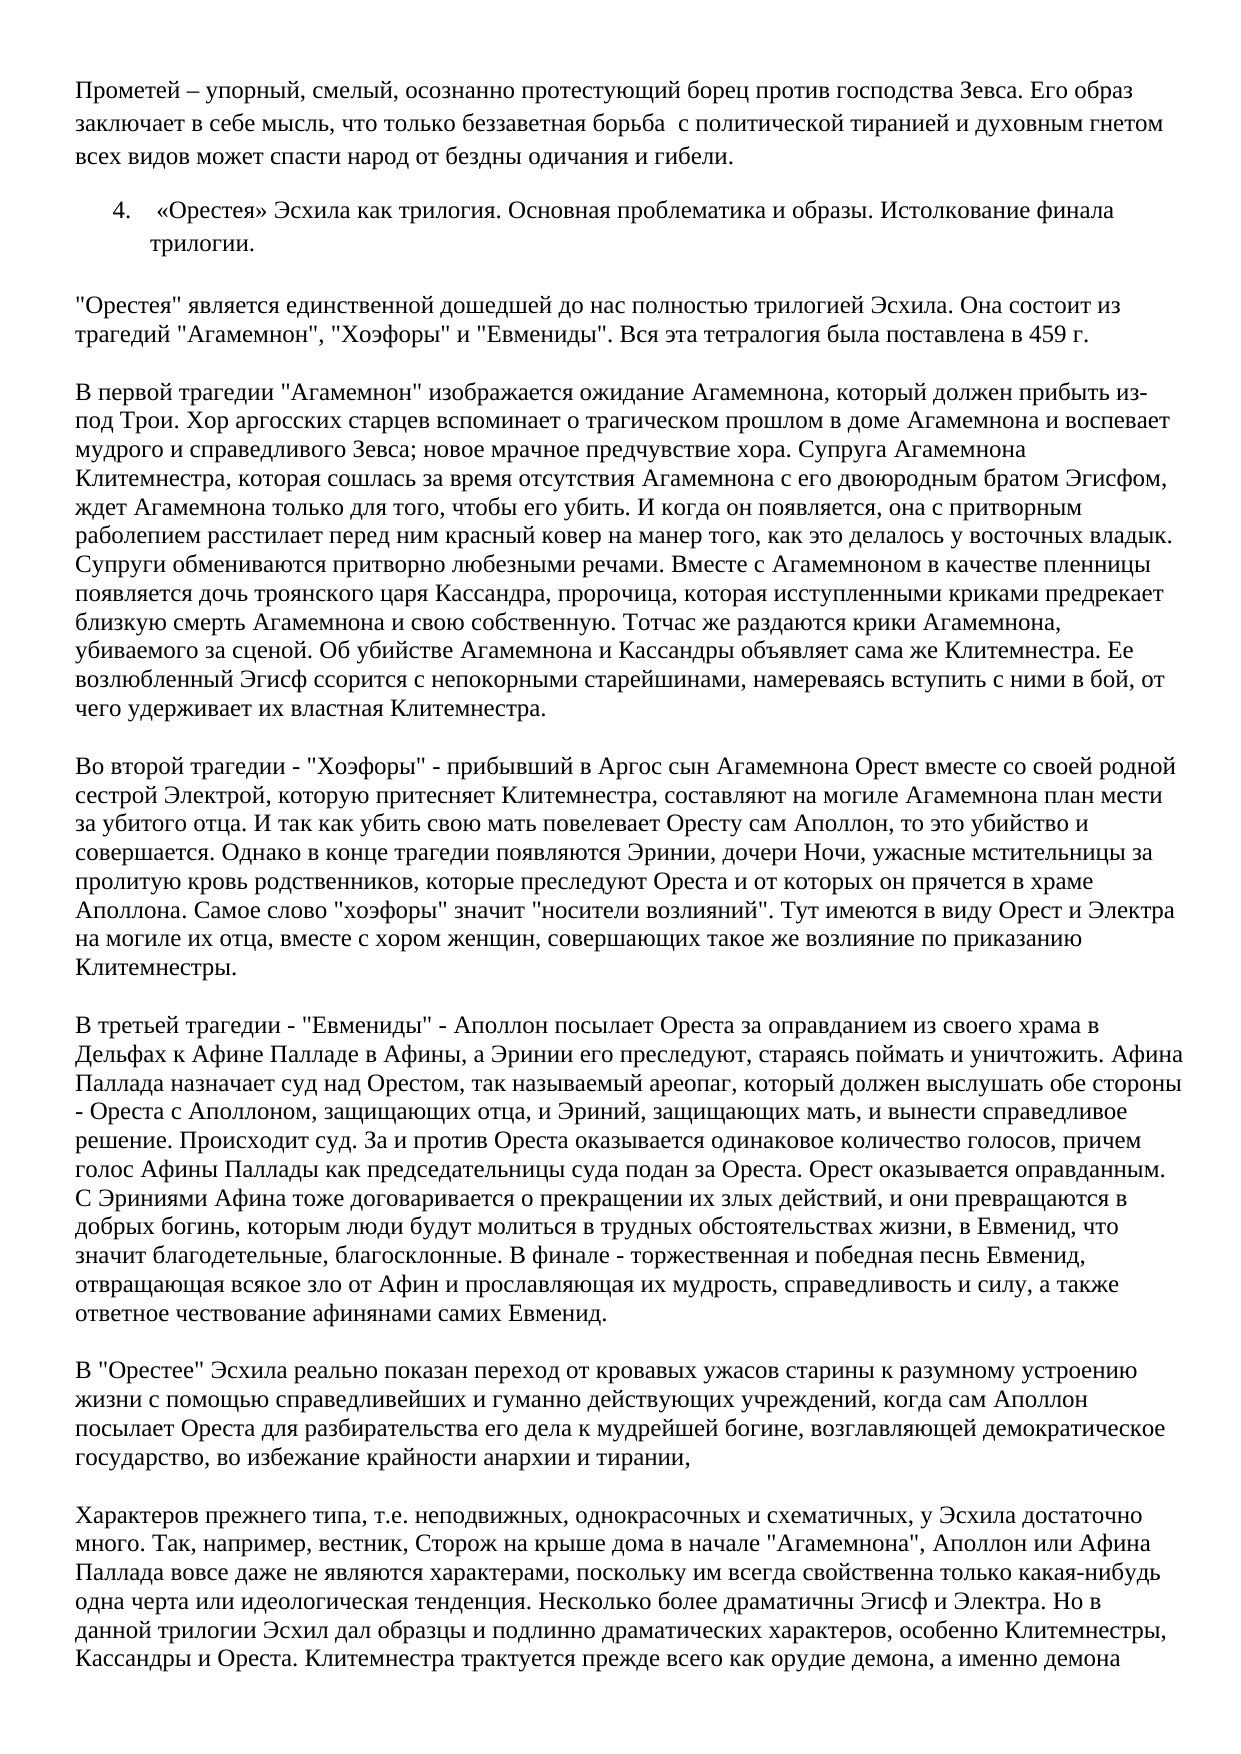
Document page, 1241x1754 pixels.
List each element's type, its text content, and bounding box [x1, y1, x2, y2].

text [75, 1500, 1184, 1672]
text В третьей трагедии - "Евмениды" - Аполлон посылает Ореста за оправданием из своего храма в Дельфах к Афине Палладе в Афины, а Эринии его преследуют, стараясь поймать и уничтожить. Афина Паллада назначает суд над Орестом, так называемый ареопаг, который должен выслушать обе стороны - Ореста с Аполлоном, защищающих отца, и Эриний, защищающих мать, и вынести справедливое решение. Происходит суд. За и против Ореста оказывается одинаковое количество голосов, причем голос Афины Паллады как председательницы суда подан за Ореста. Орест оказывается оправданным. С Эриниями Афина тоже договаривается о прекращении их злых действий, и они превращаются в добрых богинь, которым люди будут молиться в трудных обстоятельствах жизни, в Евменид, что значит благодетельные, благосклонные. В финале - торжественная и победная песнь Евменид, отвращающая всякое зло от Афин и прославляющая их мудрость, справедливость и силу, а также ответное чествование афинянами самих Евменид. [75, 1010, 1184, 1326]
list «Орестея» Эсхила как трилогия. Основная проблематика и образы. Истолкование финала трилогии. [112, 195, 1165, 257]
text "Орестея" является единственной дошедшей до нас полностью трилогией Эсхила. Она состоит из трагедий "Агамемнон", "Хоэфоры" и "Евмениды". Вся эта тетралогия была поставлена в 459 г. [75, 290, 1184, 348]
text В "Орестее" Эсхила реально показан переход от кровавых ужасов старины к разумному устроению жизни с помощью справедливейших и гуманно действующих учреждений, когда сам Аполлон посылает Ореста для разбирательства его дела к мудрейшей богине, возглавляющей демократическое государство, во избежание крайности анархии и тирании, [75, 1356, 1184, 1471]
text В первой трагедии "Агамемнон" изображается ожидание Агамемнона, который должен прибыть из-под Трои. Хор аргосских старцев вспоминает о трагическом прошлом в доме Агамемнона и воспевает мудрого и справедливого Зевса; новое мрачное предчувствие хора. Супруга Агамемнона Клитемнестра, которая сошлась за время отсутствия Агамемнона с его двоюродным братом Эгисфом, ждет Агамемнона только для того, чтобы его убить. И когда он появляется, она с притворным раболепием расстилает перед ним красный ковер на манер того, как это делалось у восточных владык. Супруги обмениваются притворно любезными речами. Вместе с Агамемноном в качестве пленницы появляется дочь троянского царя Кассандра, пророчица, которая исступленными криками предрекает близкую смерть Агамемнона и свою собственную. Тотчас же раздаются крики Агамемнона, убиваемого за сценой. Об убийстве Агамемнона и Кассандры объявляет сама же Клитемнестра. Ее возлюбленный Эгисф ссорится с непокорными старейшинами, намереваясь вступить с ними в бой, от чего удерживает их властная Клитемнестра. [75, 377, 1184, 722]
text Прометей – упорный, смелый, осознанно протестующий борец против господства Зевса. Его образ заключает в себе мысль, что только беззаветная борьба с политической тиранией и духовным гнетом всех видов может спасти народ от бездны одичания и гибели. [75, 75, 1165, 170]
text Во второй трагедии - "Хоэфоры" - прибывший в Аргос сын Агамемнона Орест вместе со своей родной сестрой Электрой, которую притесняет Клитемнестра, составляют на могиле Агамемнона план мести за убитого отца. И так как убить свою мать повелевает Оресту сам Аполлон, то это убийство и совершается. Однако в конце трагедии появляются Эринии, дочери Ночи, ужасные мстительницы за пролитую кровь родственников, которые преследуют Ореста и от которых он прячется в храме Аполлона. Самое слово "хоэфоры" значит "носители возлияний". Тут имеются в виду Орест и Электра на могиле их отца, вместе с хором женщин, совершающих такое же возлияние по приказанию Клитемнестры. [75, 751, 1184, 981]
